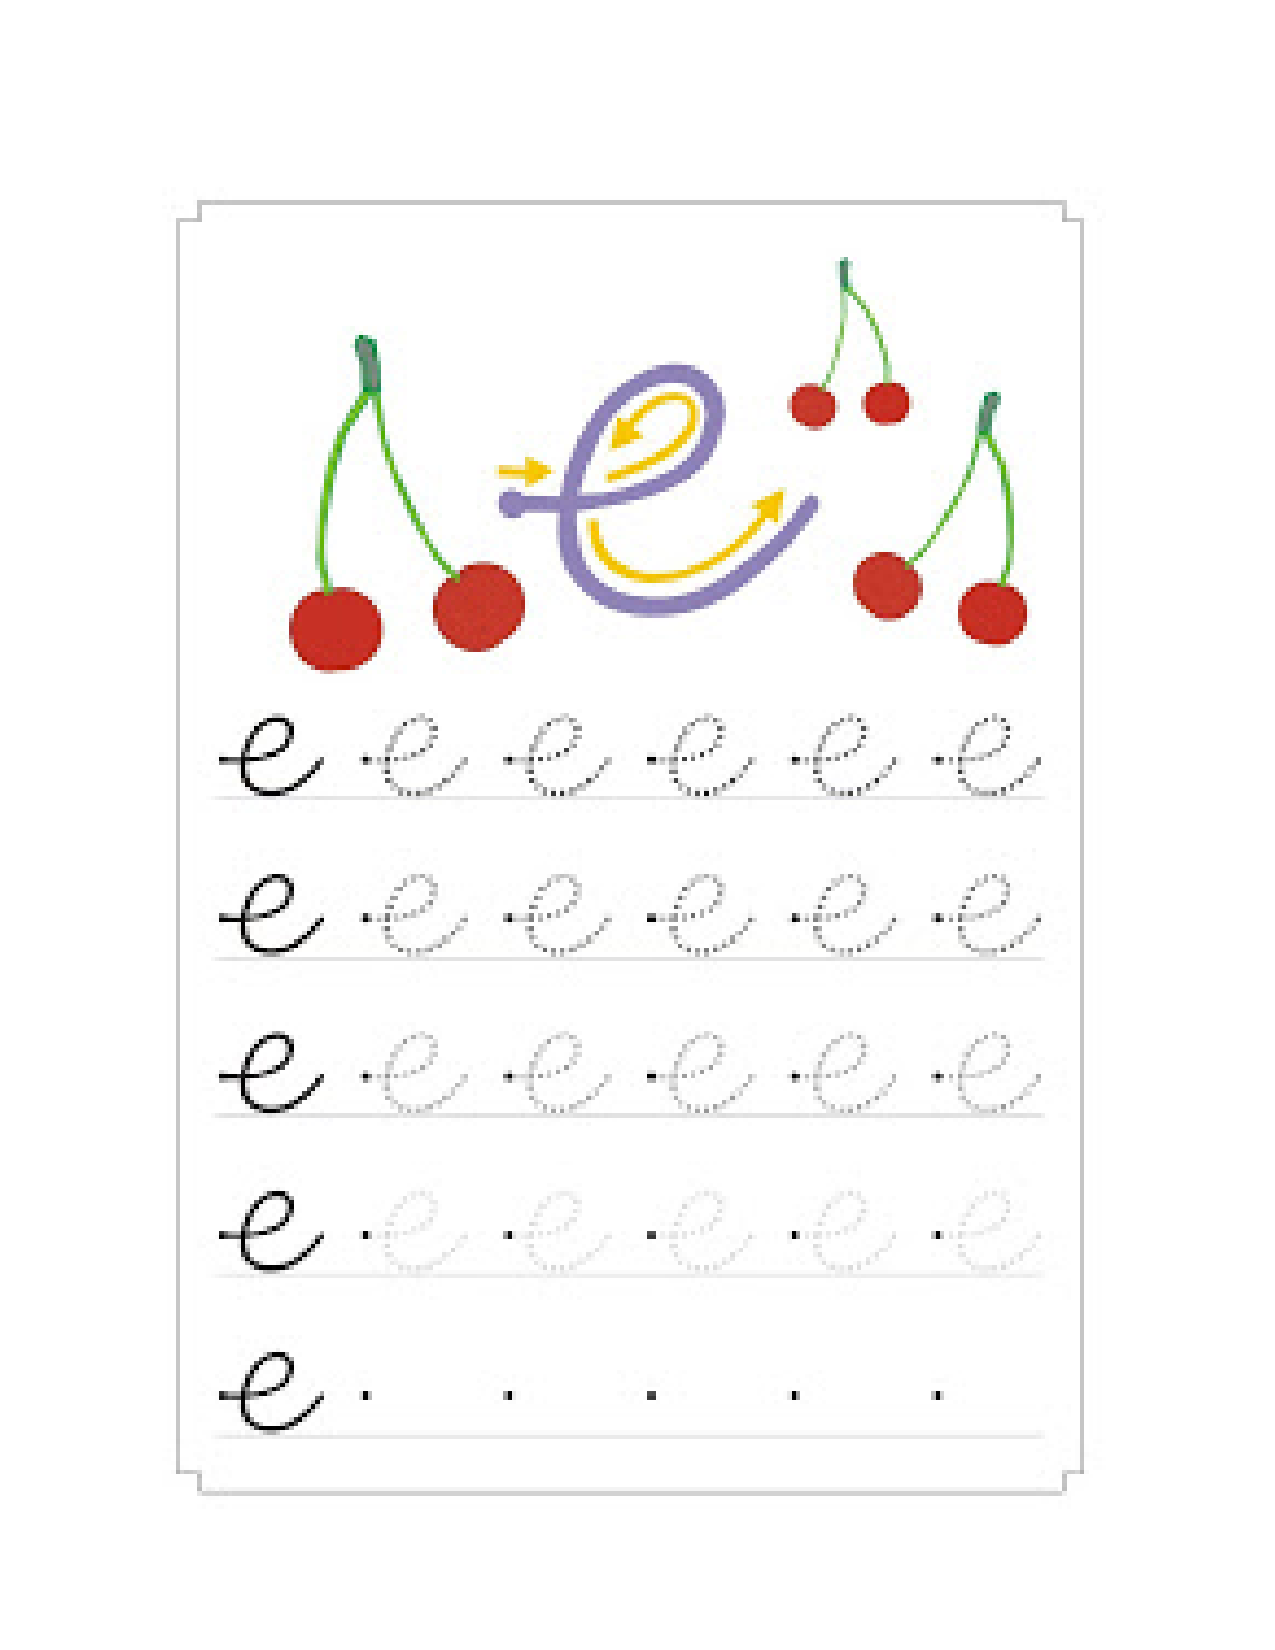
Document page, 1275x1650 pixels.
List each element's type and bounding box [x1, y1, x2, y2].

picture [128, 153, 1207, 1544]
